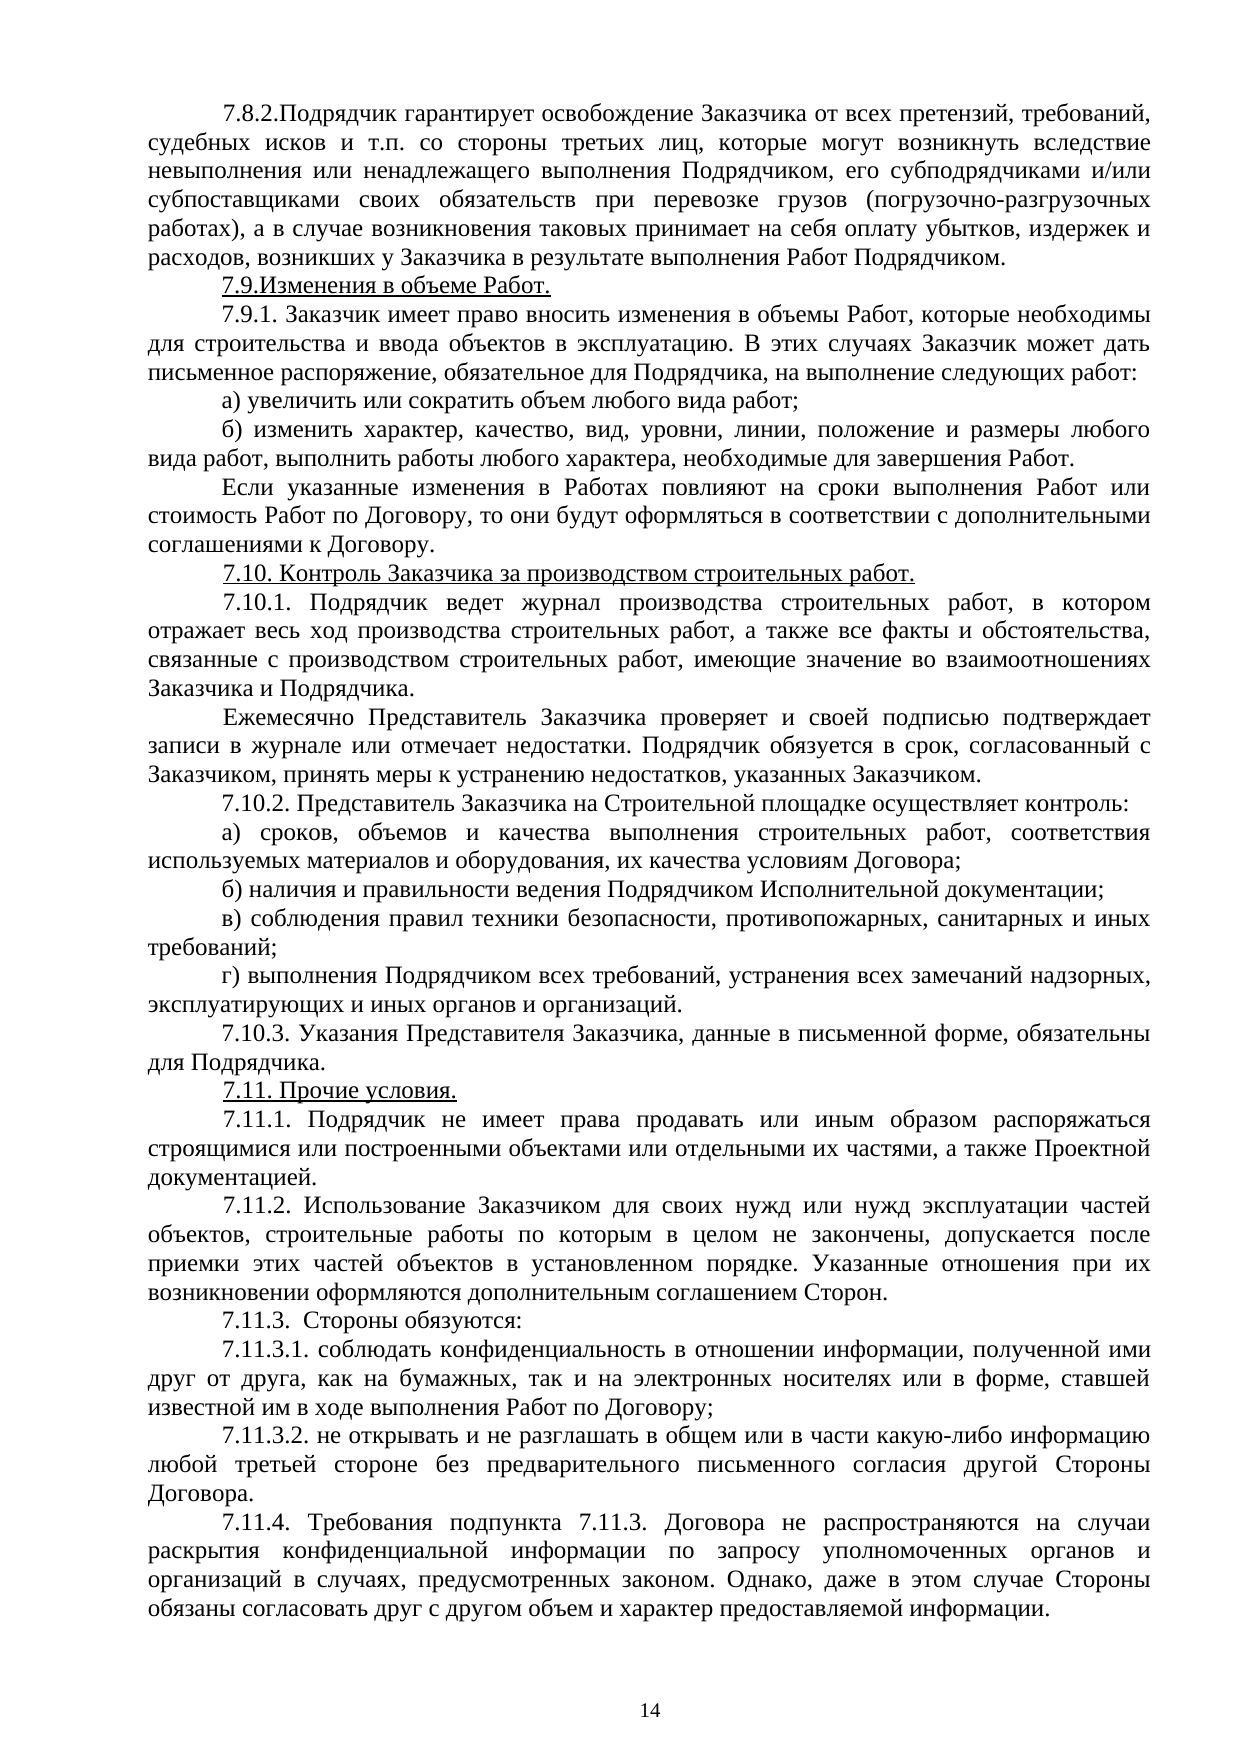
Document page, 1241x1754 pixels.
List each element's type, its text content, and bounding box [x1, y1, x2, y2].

text 7.9.1. Заказчик имеет право вносить изменения в объемы Работ, которые необходимы для строительства и ввода объектов в эксплуатацию. В этих случаях Заказчик может дать письменное распоряжение, обязательное для Подрядчика, на выполнение следующих работ: [148, 299, 1152, 385]
text 7.11.3.1. соблюдать конфиденциальность в отношении информации, полученной ими друг от друга, как на бумажных, так и на электронных носителях или в форме, ставшей известной им в ходе выполнения Работ по Договору; [148, 1334, 1152, 1420]
text 7.10.1. Подрядчик ведет журнал производства строительных работ, в котором отражает весь ход производства строительных работ, а также все факты и обстоятельства, связанные с производством строительных работ, имеющие значение во взаимоотношениях Заказчика и Подрядчика. [148, 587, 1152, 702]
text в) соблюдения правил техники безопасности, противопожарных, санитарных и иных требований; [148, 903, 1152, 960]
text а) увеличить или сократить объем любого вида работ; [148, 385, 1152, 414]
text 7.11.3. Стороны обязуются: [148, 1305, 1152, 1334]
text 7.10.2. Представитель Заказчика на Строительной площадке осуществляет контроль: [148, 788, 1152, 817]
text б) наличия и правильности ведения Подрядчиком Исполнительной документации; [148, 874, 1152, 903]
text 7.11. Прочие условия. [148, 1075, 1152, 1104]
text Если указанные изменения в Работах повлияют на сроки выполнения Работ или стоимость Работ по Договору, то они будут оформляться в соответствии с дополнительными соглашениями к Договору. [148, 472, 1152, 558]
text 7.11.2. Использование Заказчиком для своих нужд или нужд эксплуатации частей объектов, строительные работы по которым в целом не закончены, допускается после приемки этих частей объектов в установленном порядке. Указанные отношения при их возникновении оформляются дополнительным соглашением Сторон. [148, 1190, 1152, 1305]
text б) изменить характер, качество, вид, уровни, линии, положение и размеры любого вида работ, выполнить работы любого характера, необходимые для завершения Работ. [148, 414, 1152, 472]
text 7.11.3.2. не открывать и не разглашать в общем или в части какую-либо информацию любой третьей стороне без предварительного письменного согласия другой Стороны Договора. [148, 1420, 1152, 1507]
list 7.8.2.Подрядчик гарантирует освобождение Заказчика от всех претензий, требований, судебных исков и т.п. со стороны третьих лиц, которые могут возникнуть вследствие невыполнения или ненадлежащего выполнения Подрядчиком, его субподрядчиками и/или субпоставщиками своих обязательств при перевозке грузов (погрузочно-разгрузочных работах), а в случае возникновения таковых принимает на себя оплату убытков, издержек и расходов, возникших у Заказчика в результате выполнения Работ Подрядчиком. [148, 98, 1152, 270]
text 7.11.4. Требования подпункта 7.11.3. Договора не распространяются на случаи раскрытия конфиденциальной информации по запросу уполномоченных органов и организаций в случаях, предусмотренных законом. Однако, даже в этом случае Стороны обязаны согласовать друг с другом объем и характер предоставляемой информации. [148, 1507, 1152, 1622]
text г) выполнения Подрядчиком всех требований, устранения всех замечаний надзорных, эксплуатирующих и иных органов и организаций. [148, 960, 1152, 1018]
text 7.9.Изменения в объеме Работ. [148, 270, 1152, 299]
text 7.10. Контроль Заказчика за производством строительных работ. [148, 558, 1152, 587]
text 7.11.1. Подрядчик не имеет права продавать или иным образом распоряжаться строящимися или построенными объектами или отдельными их частями, а также Проектной документацией. [148, 1104, 1152, 1190]
text а) сроков, объемов и качества выполнения строительных работ, соответствия используемых материалов и оборудования, их качества условиям Договора; [148, 817, 1152, 874]
text Ежемесячно Представитель Заказчика проверяет и своей подписью подтверждает записи в журнале или отмечает недостатки. Подрядчик обязуется в срок, согласованный с Заказчиком, принять меры к устранению недостатков, указанных Заказчиком. [148, 702, 1152, 788]
text 7.10.3. Указания Представителя Заказчика, данные в письменной форме, обязательны для Подрядчика. [148, 1018, 1152, 1075]
